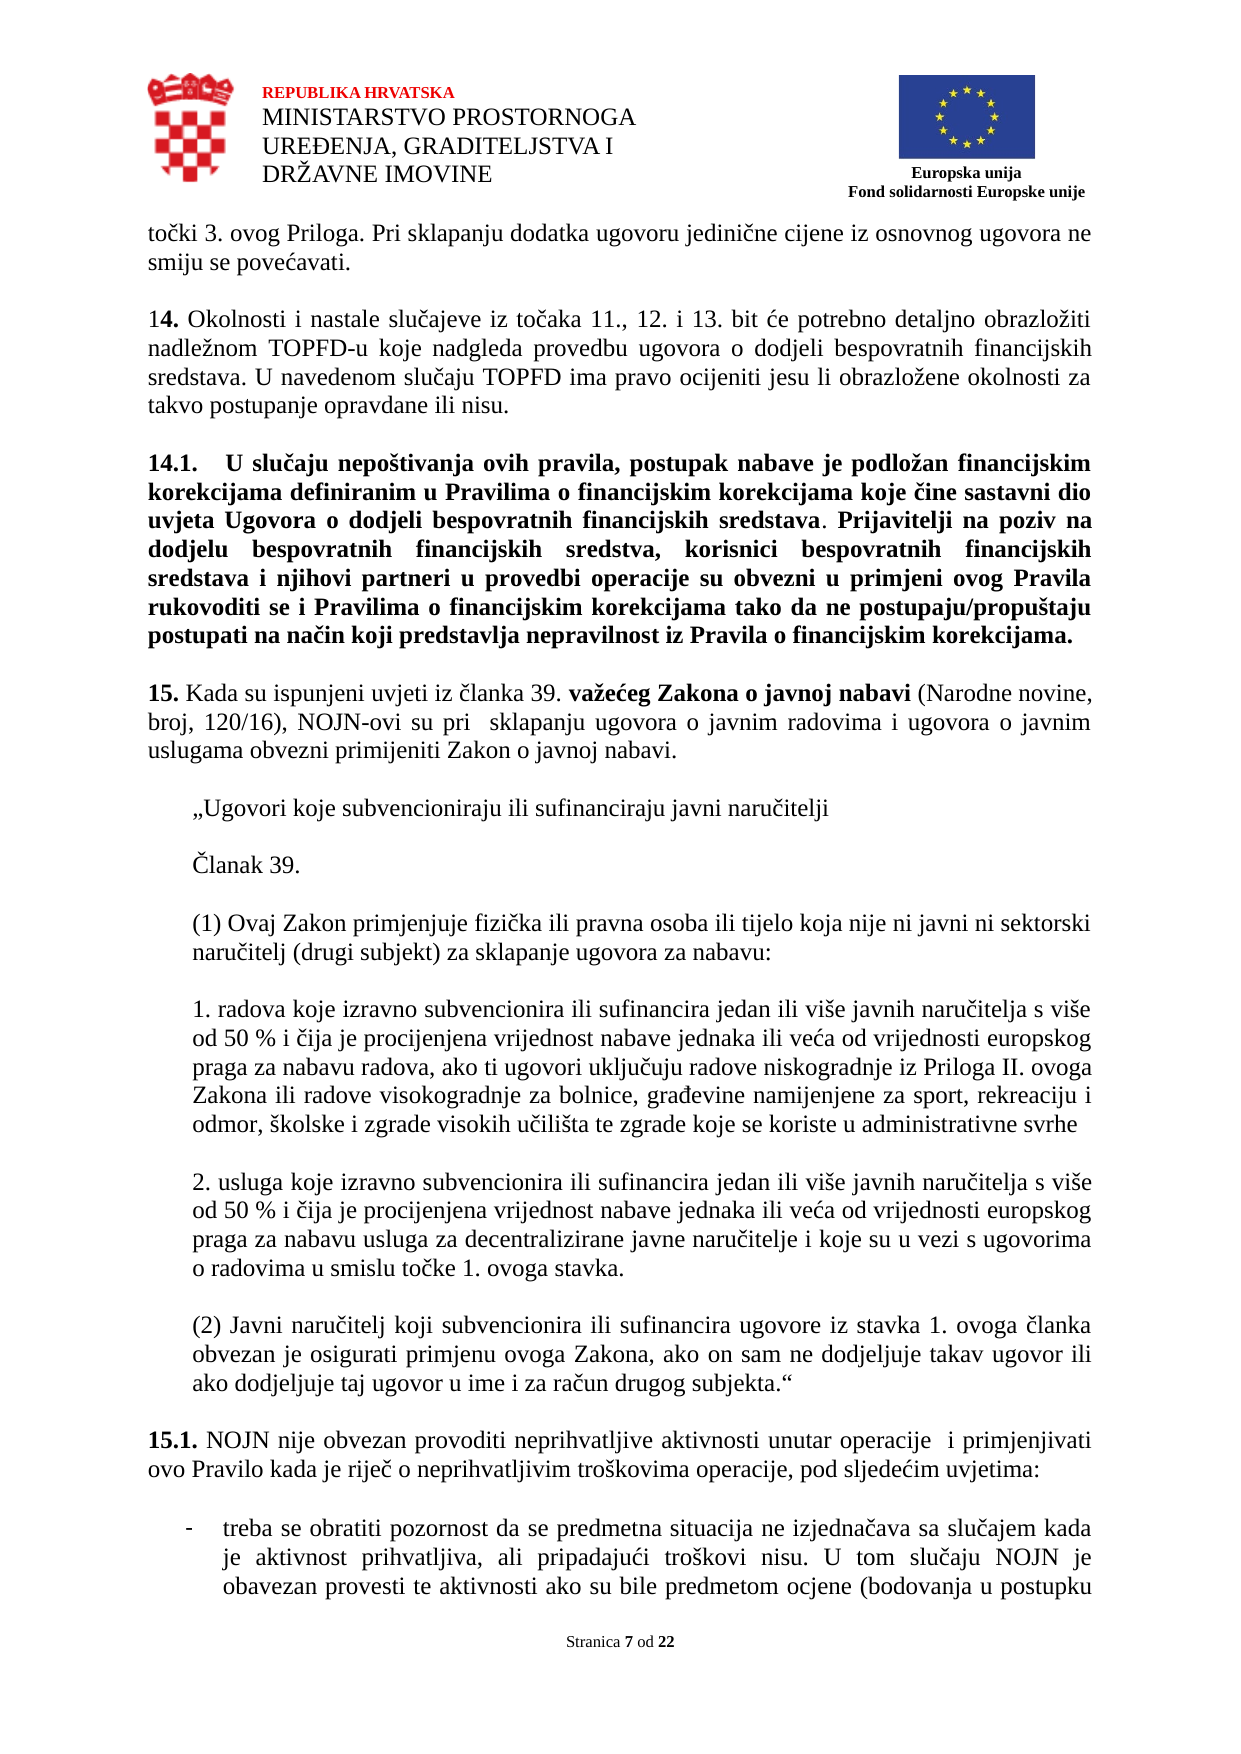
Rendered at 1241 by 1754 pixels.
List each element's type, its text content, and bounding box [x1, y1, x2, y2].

text 15.1. NOJN nije obvezan provoditi neprihvatljive aktivnosti unutar operacije i primjenjivati ovo Pravilo kada je riječ o neprihvatljivim troškovima operacije, pod sljedećim uvjetima: [148, 1426, 1093, 1483]
picture [147, 73, 237, 190]
text 1. radova koje izravno subvencionira ili sufinancira jedan ili više javnih naručitelja s više od 50 % i čija je procijenjena vrijednost nabave jednaka ili veća od vrijednosti europskog praga za nabavu radova, ako ti ugovori uključuju radove niskogradnje iz Priloga II. ovoga Zakona ili radove visokogradnje za bolnice, građevine namijenjene za sport, rekreaciju i odmor, školske i zgrade visokih učilišta te zgrade koje se koriste u administrativne svrhe [192, 994, 1093, 1138]
text 14.1. U slučaju nepoštivanja ovih pravila, postupak nabave je podložan financijskim korekcijama definiranim u Pravilima o financijskim korekcijama koje čine sastavni dio uvjeta Ugovora o dodjeli bespovratnih financijskih sredstava. Prijavitelji na poziv na dodjelu bespovratnih financijskih sredstva, korisnici bespovratnih financijskih sredstava i njihovi partneri u provedbi operacije su obvezni u primjeni ovog Pravila rukovoditi se i Pravilima o financijskim korekcijama tako da ne postupaju/propuštaju postupati na način koji predstavlja nepravilnost iz Pravila o financijskim korekcijama. [148, 448, 1093, 649]
text 2. usluga koje izravno subvencionira ili sufinancira jedan ili više javnih naručitelja s više od 50 % i čija je procijenjena vrijednost nabave jednaka ili veća od vrijednosti europskog praga za nabavu usluga za decentralizirane javne naručitelje i koje su u vezi s ugovorima o radovima u smislu točke 1. ovoga stavka. [192, 1167, 1093, 1282]
text (2) Javni naručitelj koji subvencionira ili sufinancira ugovore iz stavka 1. ovoga članka obvezan je osigurati primjenu ovoga Zakona, ako on sam ne dodjeljuje takav ugovor ili ako dodjeljuje taj ugovor u ime i za račun drugog subjekta.“ [192, 1311, 1093, 1397]
text 15. Kada su ispunjeni uvjeti iz članka 39. važećeg Zakona o javnoj nabavi (Narodne novine, broj, 120/16), NOJN-ovi su pri sklapanju ugovora o javnim radovima i ugovora o javnim uslugama obvezni primijeniti Zakon o javnoj nabavi. [148, 678, 1093, 764]
text 14. Okolnosti i nastale slučajeve iz točaka 11., 12. i 13. bit će potrebno detaljno obrazložiti nadležnom TOPFD-u koje nadgleda provedbu ugovora o dodjeli bespovratnih financijskih sredstava. U navedenom slučaju TOPFD ima pravo ocijeniti jesu li obrazložene okolnosti za takvo postupanje opravdane ili nisu. [148, 304, 1093, 419]
text Članak 39. [192, 851, 1093, 879]
text „Ugovori koje subvencioniraju ili sufinanciraju javni naručitelji [192, 793, 1093, 822]
text (1) Ovaj Zakon primjenjuje fizička ili pravna osoba ili tijelo koja nije ni javni ni sektorski naručitelj (drugi subjekt) za sklapanje ugovora za nabavu: [192, 908, 1093, 966]
picture [898, 75, 1036, 160]
